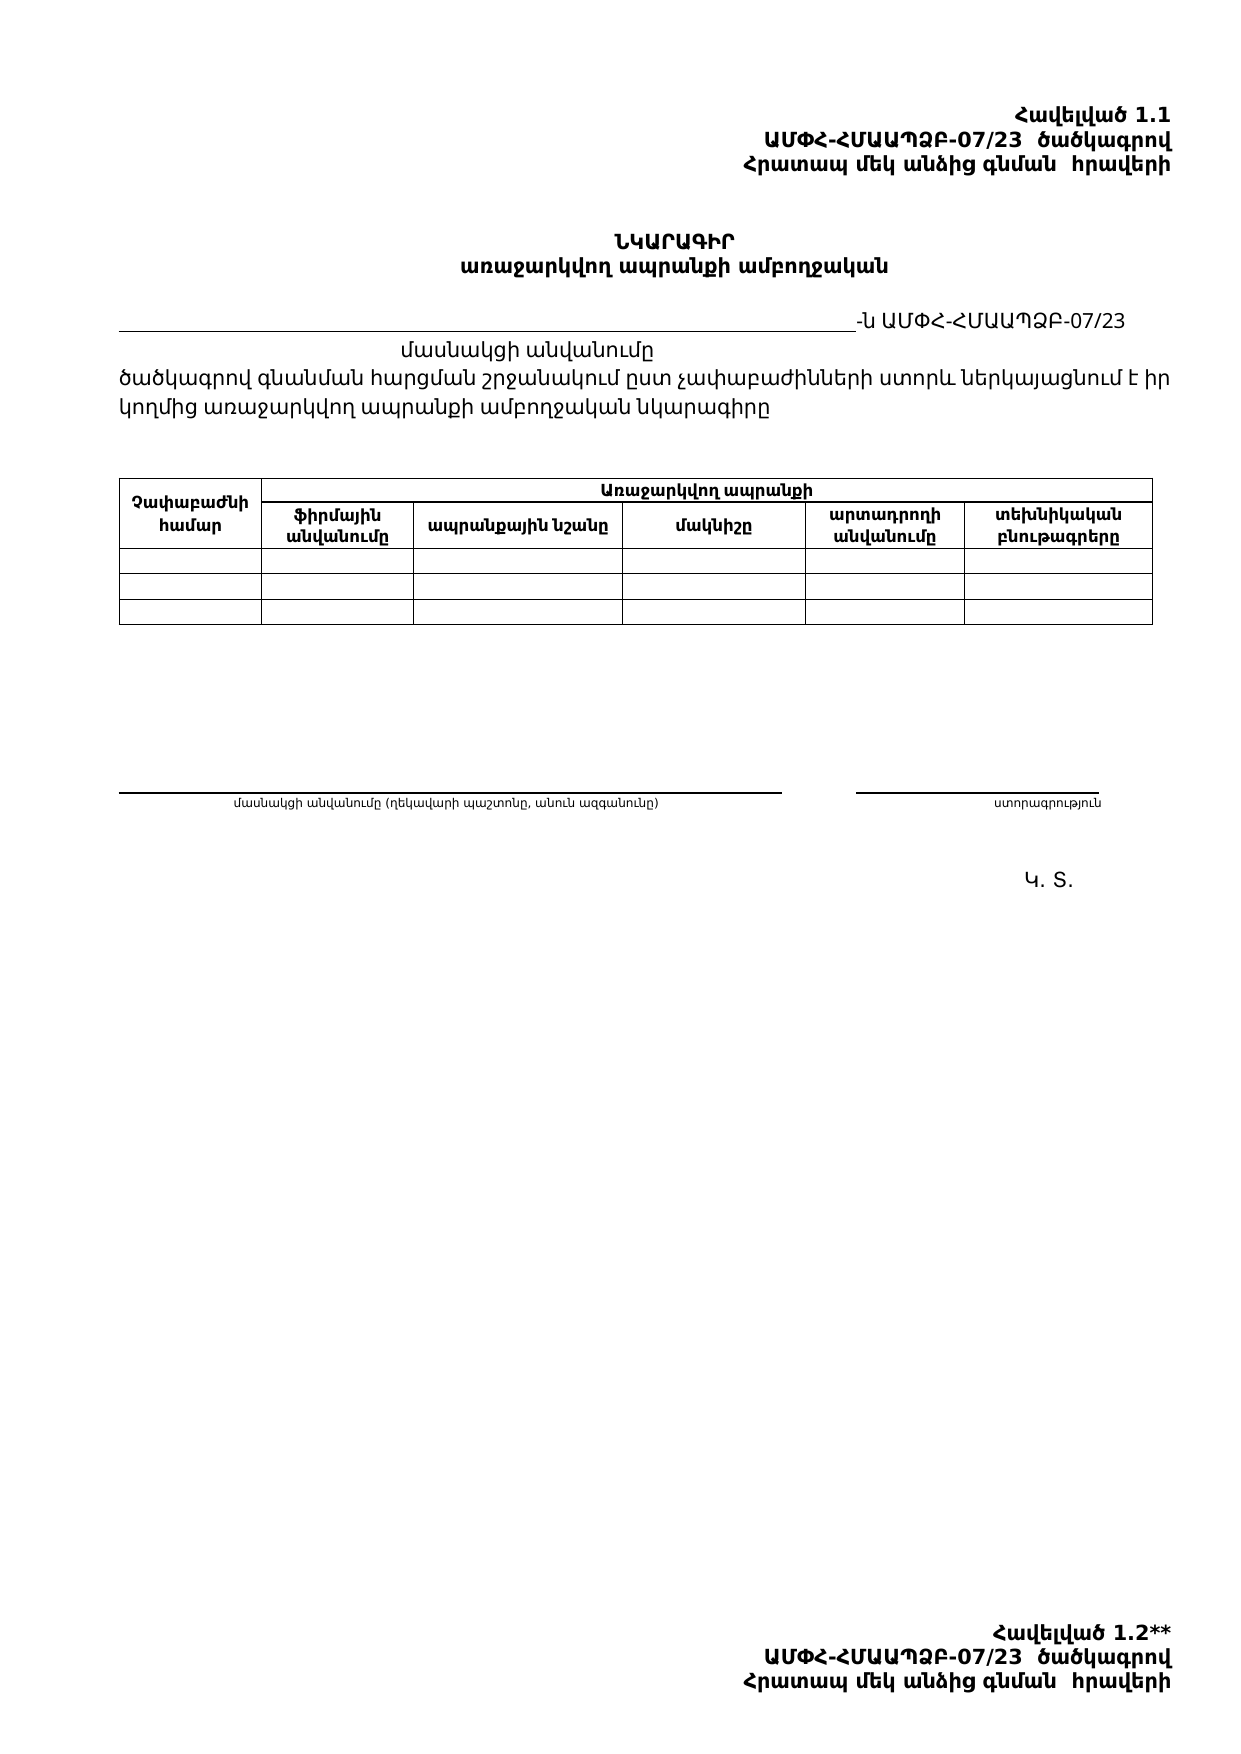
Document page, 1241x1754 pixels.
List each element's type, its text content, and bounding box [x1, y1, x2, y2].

text -ն ԱՄՓՀ-ՀՄԱԱՊՁԲ-07/23 [118, 307, 1171, 335]
text Հրատապ մեկ անձից գնման հրավերի [118, 1669, 1171, 1694]
text մասնակցի անվանումը [118, 335, 1171, 363]
table_cell [414, 574, 622, 598]
table_cell [262, 549, 413, 573]
table_cell [262, 574, 413, 598]
subtitle ՆԿԱՐԱԳԻՐ [118, 230, 1171, 254]
table_cell [120, 549, 261, 573]
text Հրատապ մեկ անձից գնման հրավերի [118, 152, 1171, 176]
table_cell [806, 549, 964, 573]
table_cell [414, 600, 622, 624]
table_cell [806, 574, 964, 598]
text Կ. Տ. [118, 868, 1171, 893]
table_cell ֆիրմային անվանումը [262, 503, 413, 548]
text մասնակցի անվանումը (ղեկավարի պաշտոնը, անուն ազգանունը) ստորագրություն [118, 796, 1171, 820]
table_cell [623, 600, 805, 624]
table_header Չափաբաժնի համար [120, 479, 261, 548]
text ծածկագրով գնանման հարցման շրջանակում ըստ չափաբաժինների ստորև ներկայացնում է իր կողմից առաջարկվող ապրանքի ամբողջական նկարագիրը [118, 363, 1171, 420]
table_cell [120, 600, 261, 624]
table_header Առաջարկվող ապրանքի [262, 479, 1152, 501]
table_cell [965, 574, 1152, 598]
table_cell [965, 600, 1152, 624]
table_cell [120, 574, 261, 598]
table_cell [623, 574, 805, 598]
table_cell տեխնիկական բնութագրերը [965, 503, 1152, 548]
table_cell [965, 549, 1152, 573]
text Հավելված 1.1 [118, 103, 1171, 128]
text Հավելված 1.2** [118, 1621, 1171, 1645]
table_cell մակնիշը [623, 503, 805, 548]
table_cell [623, 549, 805, 573]
table_cell [806, 600, 964, 624]
text ԱՄՓՀ-ՀՄԱԱՊՁԲ-07/23 ծածկագրով [118, 128, 1171, 152]
table_cell ապրանքային նշանը [414, 503, 622, 548]
subtitle առաջարկվող ապրանքի ամբողջական [118, 254, 1171, 278]
table_cell արտադրողի անվանումը [806, 503, 964, 548]
table_cell [262, 600, 413, 624]
text ԱՄՓՀ-ՀՄԱԱՊՁԲ-07/23 ծածկագրով [118, 1645, 1171, 1669]
table_cell [414, 549, 622, 573]
